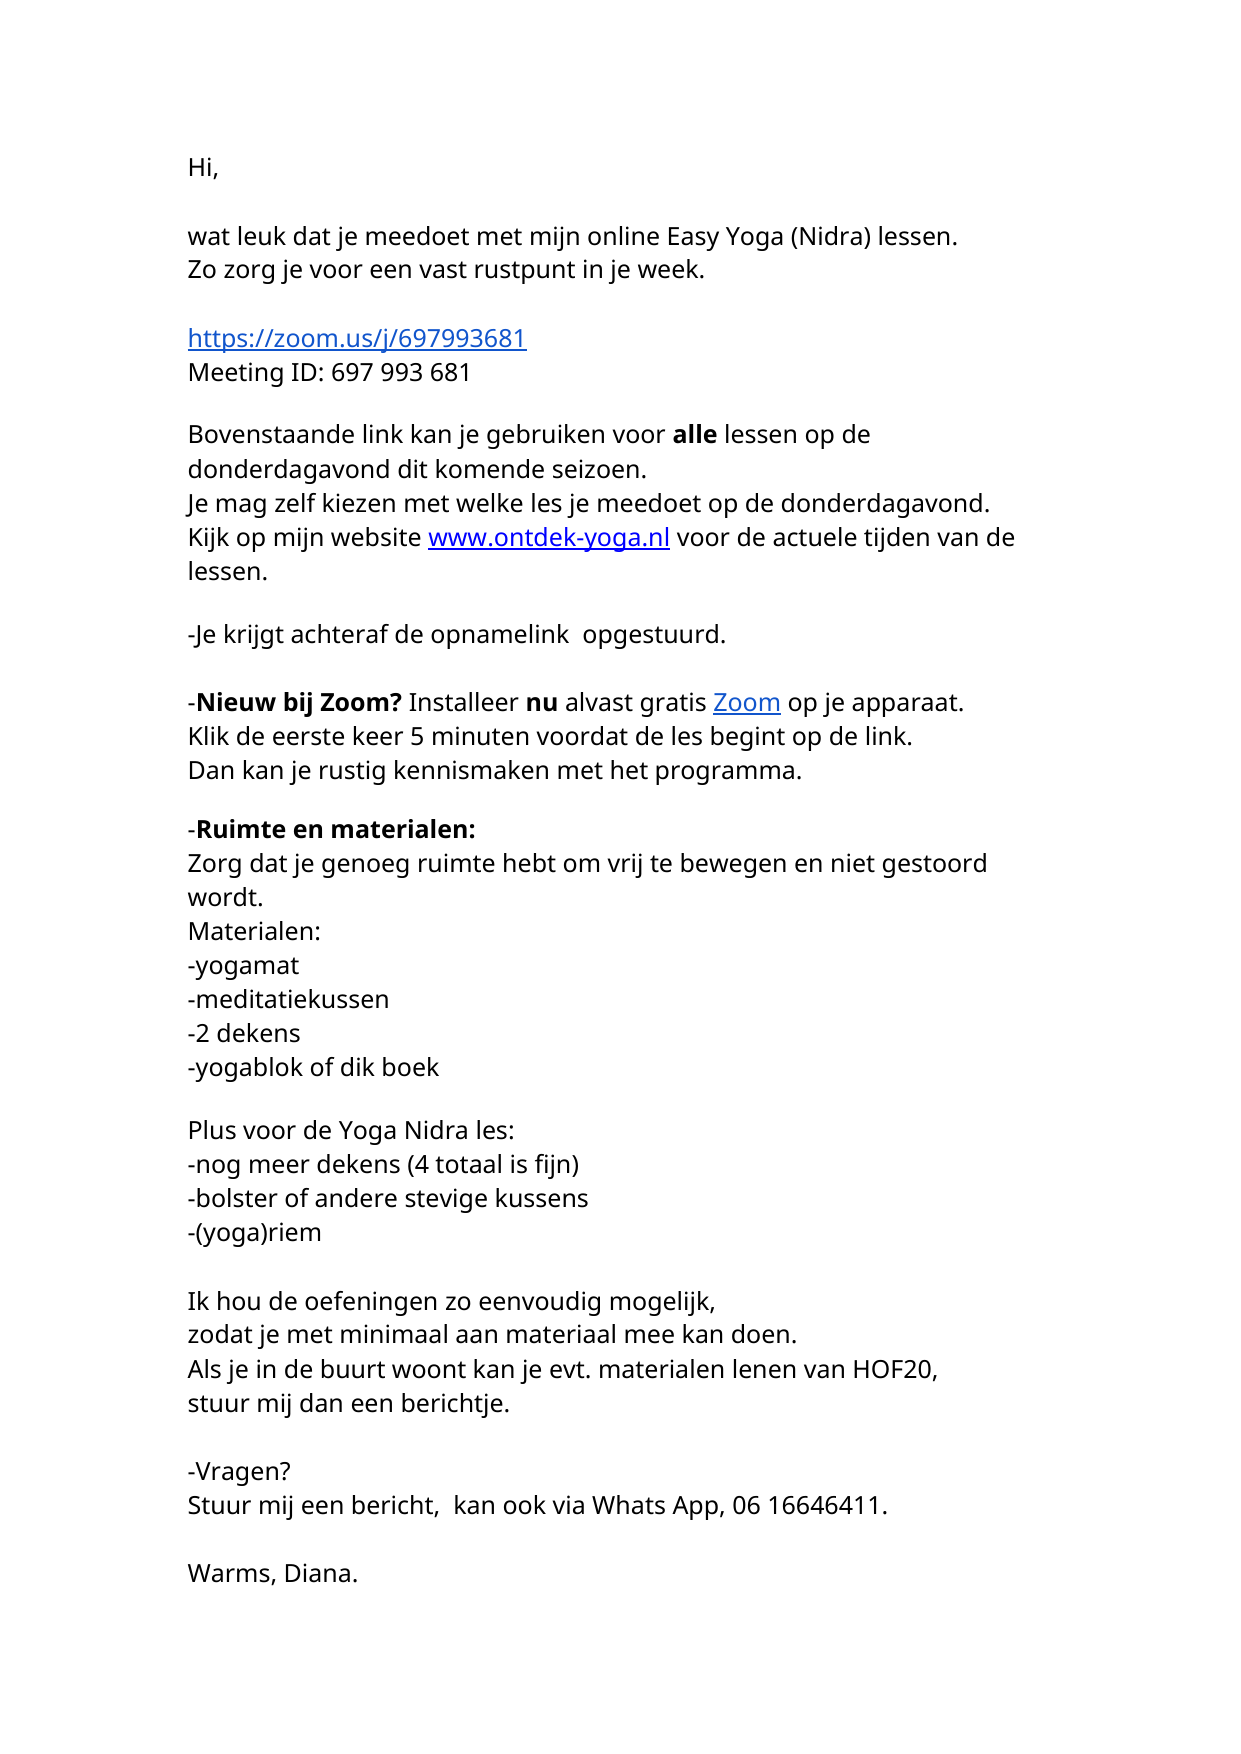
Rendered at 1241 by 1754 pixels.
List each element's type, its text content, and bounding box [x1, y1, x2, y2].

text -Vragen? Stuur mij een bericht, kan ook via Whats App, 06 16646411. [187, 1453, 1053, 1522]
text https://zoom.us/j/697993681 Meeting ID: 697 993 681 [187, 286, 1053, 417]
text -2 dekens [187, 1016, 1053, 1050]
text -yogablok of dik boek [187, 1050, 1053, 1113]
text -Nieuw bij Zoom? Installeer nu alvast gratis Zoom op je apparaat. [187, 684, 1053, 718]
text -Ruimte en materialen: [187, 812, 1053, 846]
text -Je krijgt achteraf de opnamelink opgestuurd. [187, 616, 1053, 650]
text -bolster of andere stevige kussens [187, 1181, 1053, 1215]
text Bovenstaande link kan je gebruiken voor alle lessen op de donderdagavond dit komende seizoen. [187, 417, 1053, 485]
text Je mag zelf kiezen met welke les je meedoet op de donderdagavond. Kijk op mijn website www.ontdek-yoga.nl voor de actuele tijden van de lessen. [187, 485, 1053, 587]
text -(yoga)riem Ik hou de oefeningen zo eenvoudig mogelijk, zodat je met minimaal aan materiaal mee kan doen. Als je in de buurt woont kan je evt. materialen lenen van HOF20, stuur mij dan een berichtje. [187, 1215, 1053, 1419]
text Zorg dat je genoeg ruimte hebt om vrij te bewegen en niet gestoord wordt. Materialen: -yogamat [187, 846, 1053, 982]
text Plus voor de Yoga Nidra les: -nog meer dekens (4 totaal is fijn) [187, 1113, 1053, 1181]
text wat leuk dat je meedoet met mijn online Easy Yoga (Nidra) lessen. Zo zorg je voor een vast rustpunt in je week. [187, 218, 1053, 286]
text Hi, [187, 150, 1053, 184]
text -meditatiekussen [187, 982, 1053, 1016]
text Klik de eerste keer 5 minuten voordat de les begint op de link. Dan kan je rustig kennismaken met het programma. [187, 718, 1053, 787]
text Warms, Diana. [187, 1556, 1053, 1590]
